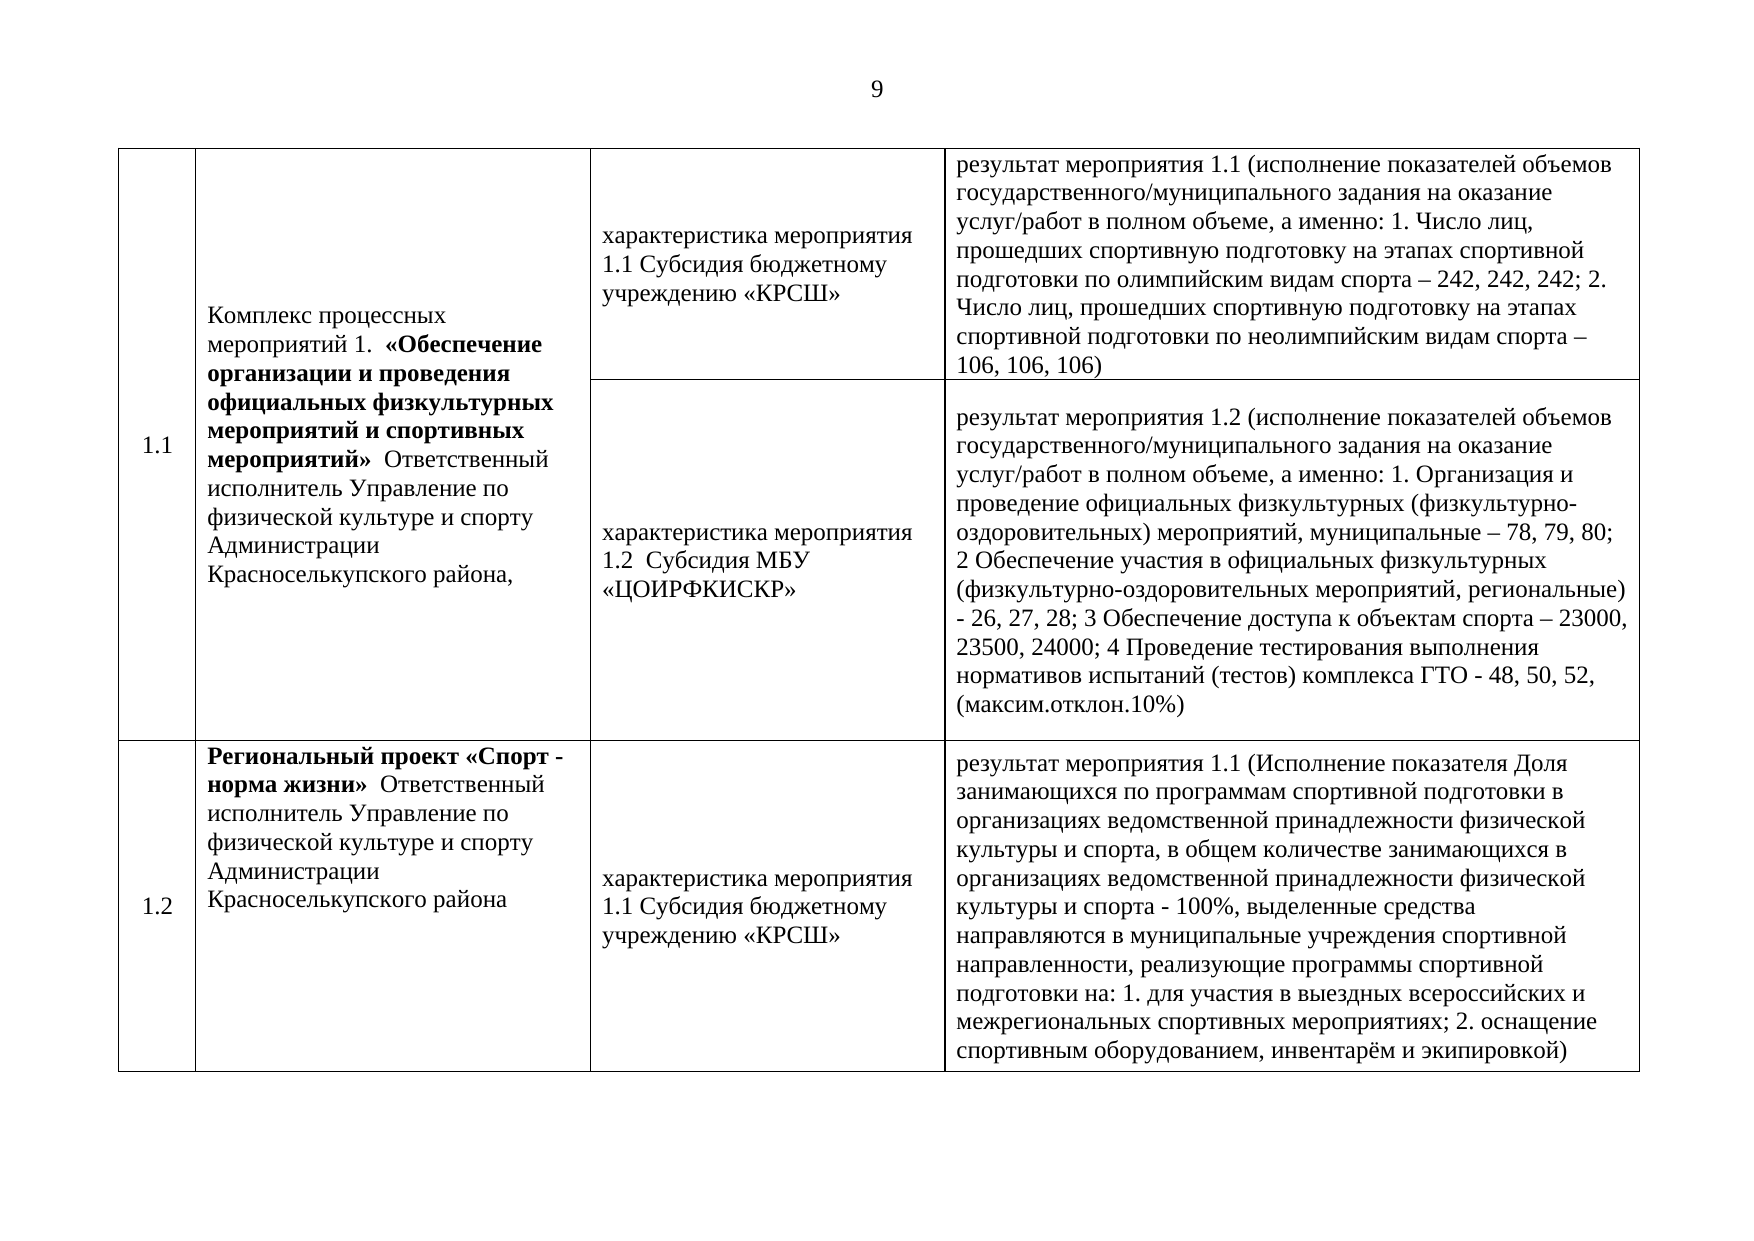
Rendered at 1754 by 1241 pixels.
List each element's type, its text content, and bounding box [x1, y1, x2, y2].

table_cell 1.1 [119, 149, 195, 740]
table_cell результат мероприятия 1.2 (исполнение показателей объемов государственного/муниципального задания на оказание услуг/работ в полном объеме, а именно: 1. Организация и проведение официальных физкультурных (физкультурно-оздоровительных) мероприятий, муниципальные – 78, 79, 80; 2 Обеспечение участия в официальных физкультурных (физкультурно-оздоровительных мероприятий, региональные) - 26, 27, 28; 3 Обеспечение доступа к объектам спорта – 23000, 23500, 24000; 4 Проведение тестирования выполнения нормативов испытаний (тестов) комплекса ГТО - 48, 50, 52, (максим.отклон.10%) [946, 380, 1639, 740]
table_cell результат мероприятия 1.1 (исполнение показателей объемов государственного/муниципального задания на оказание услуг/работ в полном объеме, а именно: 1. Число лиц, прошедших спортивную подготовку на этапах спортивной подготовки по олимпийским видам спорта – 242, 242, 242; 2. Число лиц, прошедших спортивную подготовку на этапах спортивной подготовки по неолимпийским видам спорта – 106, 106, 106) [946, 149, 1639, 379]
table_cell результат мероприятия 1.1 (Исполнение показателя Доля занимающихся по программам спортивной подготовки в организациях ведомственной принадлежности физической культуры и спорта, в общем количестве занимающихся в организациях ведомственной принадлежности физической культуры и спорта - 100%, выделенные средства направляются в муниципальные учреждения спортивной направленности, реализующие программы спортивной подготовки на: 1. для участия в выездных всероссийских и межрегиональных спортивных мероприятиях; 2. оснащение спортивным оборудованием, инвентарём и экипировкой) [946, 741, 1639, 1071]
table_cell характеристика мероприятия 1.1 Субсидия бюджетному учреждению «КРСШ» [591, 741, 944, 1071]
table_cell Комплекс процессных мероприятий 1. «Обеспечение организации и проведения официальных физкультурных мероприятий и спортивных мероприятий» Ответственный исполнитель Управление по физической культуре и спорту Администрации Красноселькупского района, [196, 149, 590, 740]
table_cell характеристика мероприятия 1.1 Субсидия бюджетному учреждению «КРСШ» [591, 149, 944, 379]
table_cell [196, 741, 590, 1071]
table_cell характеристика мероприятия 1.2 Субсидия МБУ «ЦОИРФКИСКР» [591, 380, 944, 740]
table_cell 1.2 [119, 741, 195, 1071]
